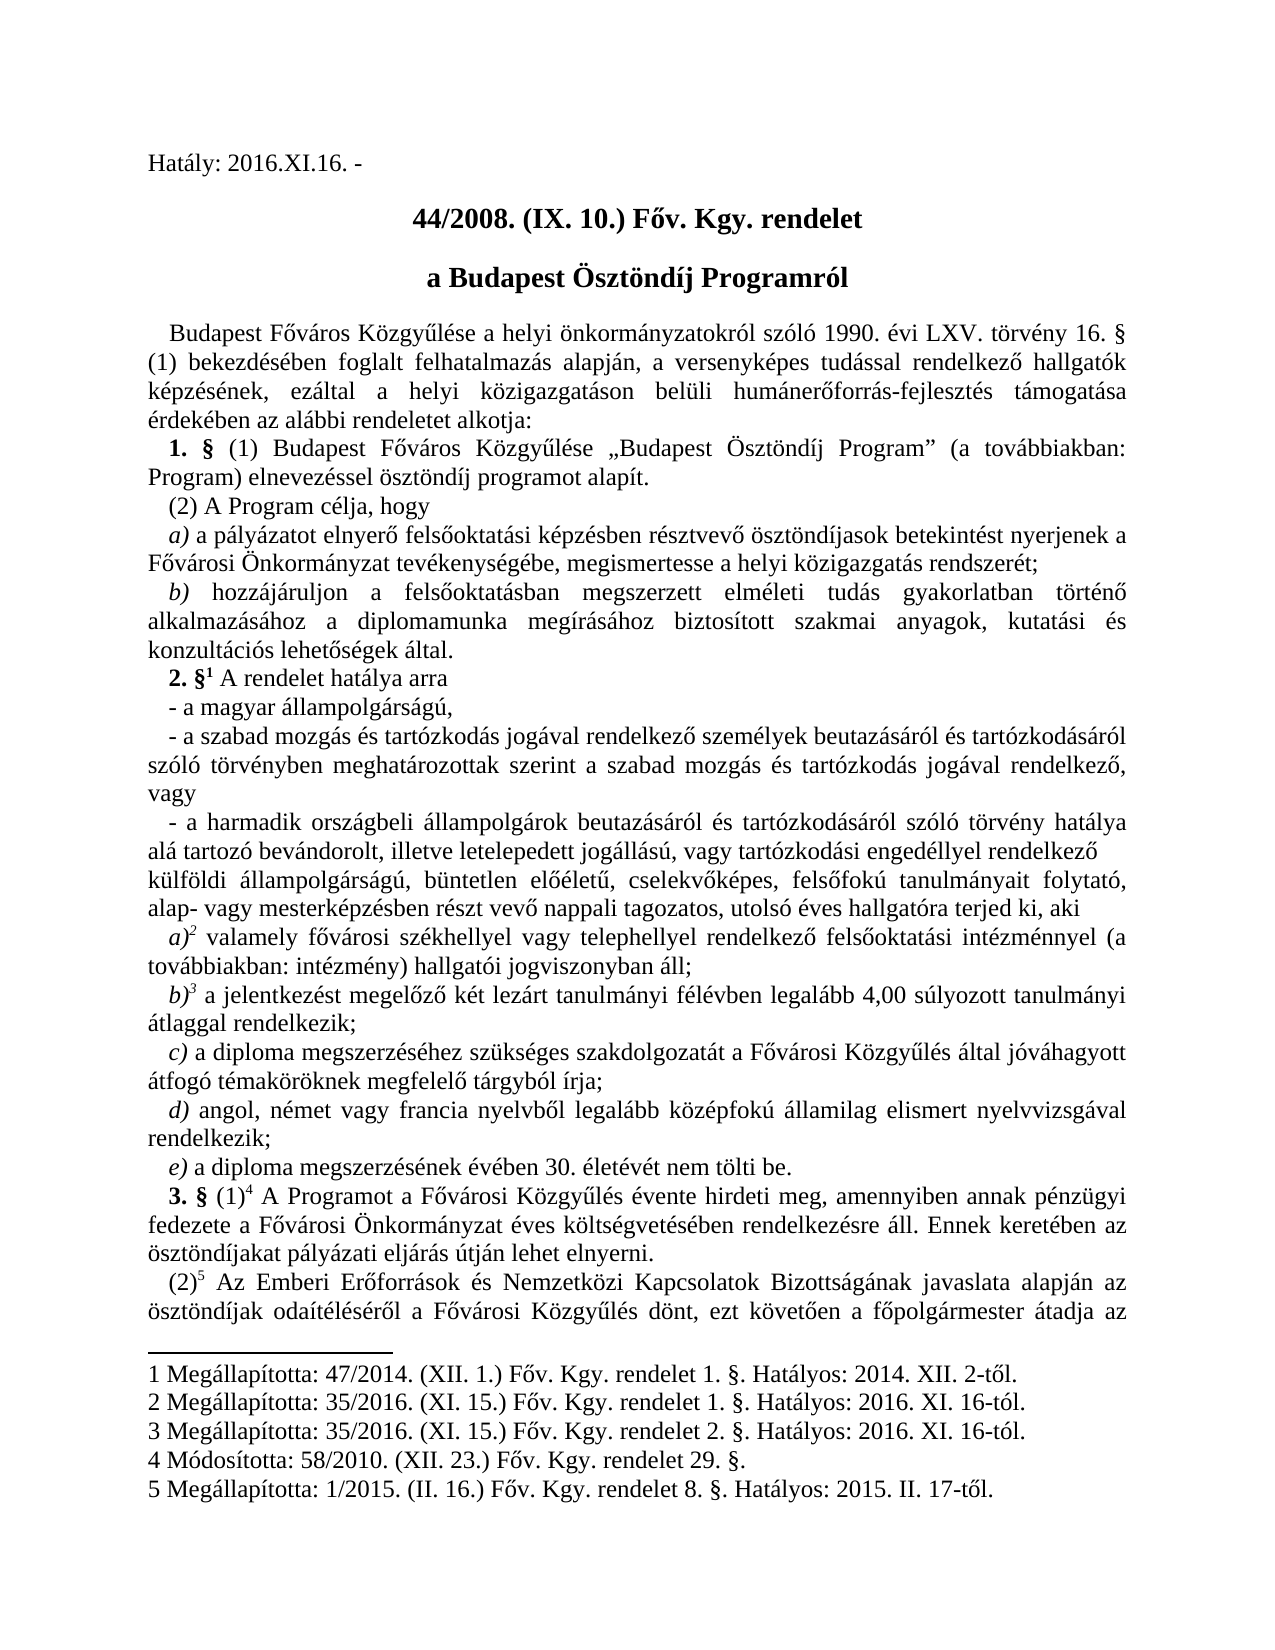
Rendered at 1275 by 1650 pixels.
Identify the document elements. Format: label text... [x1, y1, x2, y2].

text külföldi állampolgárságú, büntetlen előéletű, cselekvőképes, felsőfokú tanulmányait folytató, alap- vagy mesterképzésben részt vevő nappali tagozatos, utolsó éves hallgatóra terjed ki, aki [148, 865, 1127, 922]
text 2. § A rendelet hatálya arra [148, 663, 1127, 692]
text 3. § (1) A Programot a Fővárosi Közgyűlés évente hirdeti meg, amennyiben annak pénzügyi fedezete a Fővárosi Önkormányzat éves költségvetésében rendelkezésre áll. Ennek keretében az ösztöndíjakat pályázati eljárás útján lehet elnyerni. [148, 1181, 1127, 1267]
text - a magyar állampolgárságú, [148, 692, 1127, 721]
text b) a jelentkezést megelőző két lezárt tanulmányi félévben legalább 4,00 súlyozott tanulmányi átlaggal rendelkezik; [148, 980, 1127, 1037]
text - a harmadik országbeli állampolgárok beutazásáról és tartózkodásáról szóló törvény hatálya alá tartozó bevándorolt, illetve letelepedett jogállású, vagy tartózkodási engedéllyel rendelkező [148, 807, 1127, 865]
text (2) A Program célja, hogy [148, 491, 1127, 520]
text d) angol, német vagy francia nyelvből legalább középfokú államilag elismert nyelvvizsgával rendelkezik; [148, 1095, 1127, 1152]
text a) valamely fővárosi székhellyel vagy telephellyel rendelkező felsőoktatási intézménnyel (a továbbiakban: intézmény) hallgatói jogviszonyban áll; [148, 922, 1127, 980]
text - a szabad mozgás és tartózkodás jogával rendelkező személyek beutazásáról és tartózkodásáról szóló törvényben meghatározottak szerint a szabad mozgás és tartózkodás jogával rendelkező, vagy [148, 721, 1127, 807]
text e) a diploma megszerzésének évében 30. életévét nem tölti be. [148, 1152, 1127, 1181]
text Hatály: 2016.XI.16. - [148, 148, 1127, 176]
text a Budapest Ösztöndíj Programról [148, 260, 1127, 293]
text b) hozzájáruljon a felsőoktatásban megszerzett elméleti tudás gyakorlatban történő alkalmazásához a diplomamunka megírásához biztosított szakmai anyagok, kutatási és konzultációs lehetőségek által. [148, 577, 1127, 663]
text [148, 1267, 1127, 1325]
text 44/2008. (IX. 10.) Főv. Kgy. rendelet [148, 201, 1127, 235]
text 1. § (1) Budapest Főváros Közgyűlése „Budapest Ösztöndíj Program” (a továbbiakban: Program) elnevezéssel ösztöndíj programot alapít. [148, 433, 1127, 491]
text Budapest Főváros Közgyűlése a helyi önkormányzatokról szóló 1990. évi LXV. törvény 16. § (1) bekezdésében foglalt felhatalmazás alapján, a versenyképes tudással rendelkező hallgatók képzésének, ezáltal a helyi közigazgatáson belüli humánerőforrás-fejlesztés támogatása érdekében az alábbi rendeletet alkotja: [148, 318, 1127, 433]
text c) a diploma megszerzéséhez szükséges szakdolgozatát a Fővárosi Közgyűlés által jóváhagyott átfogó témaköröknek megfelelő tárgyból írja; [148, 1037, 1127, 1095]
text a) a pályázatot elnyerő felsőoktatási képzésben résztvevő ösztöndíjasok betekintést nyerjenek a Fővárosi Önkormányzat tevékenységébe, megismertesse a helyi közigazgatás rendszerét; [148, 520, 1127, 577]
